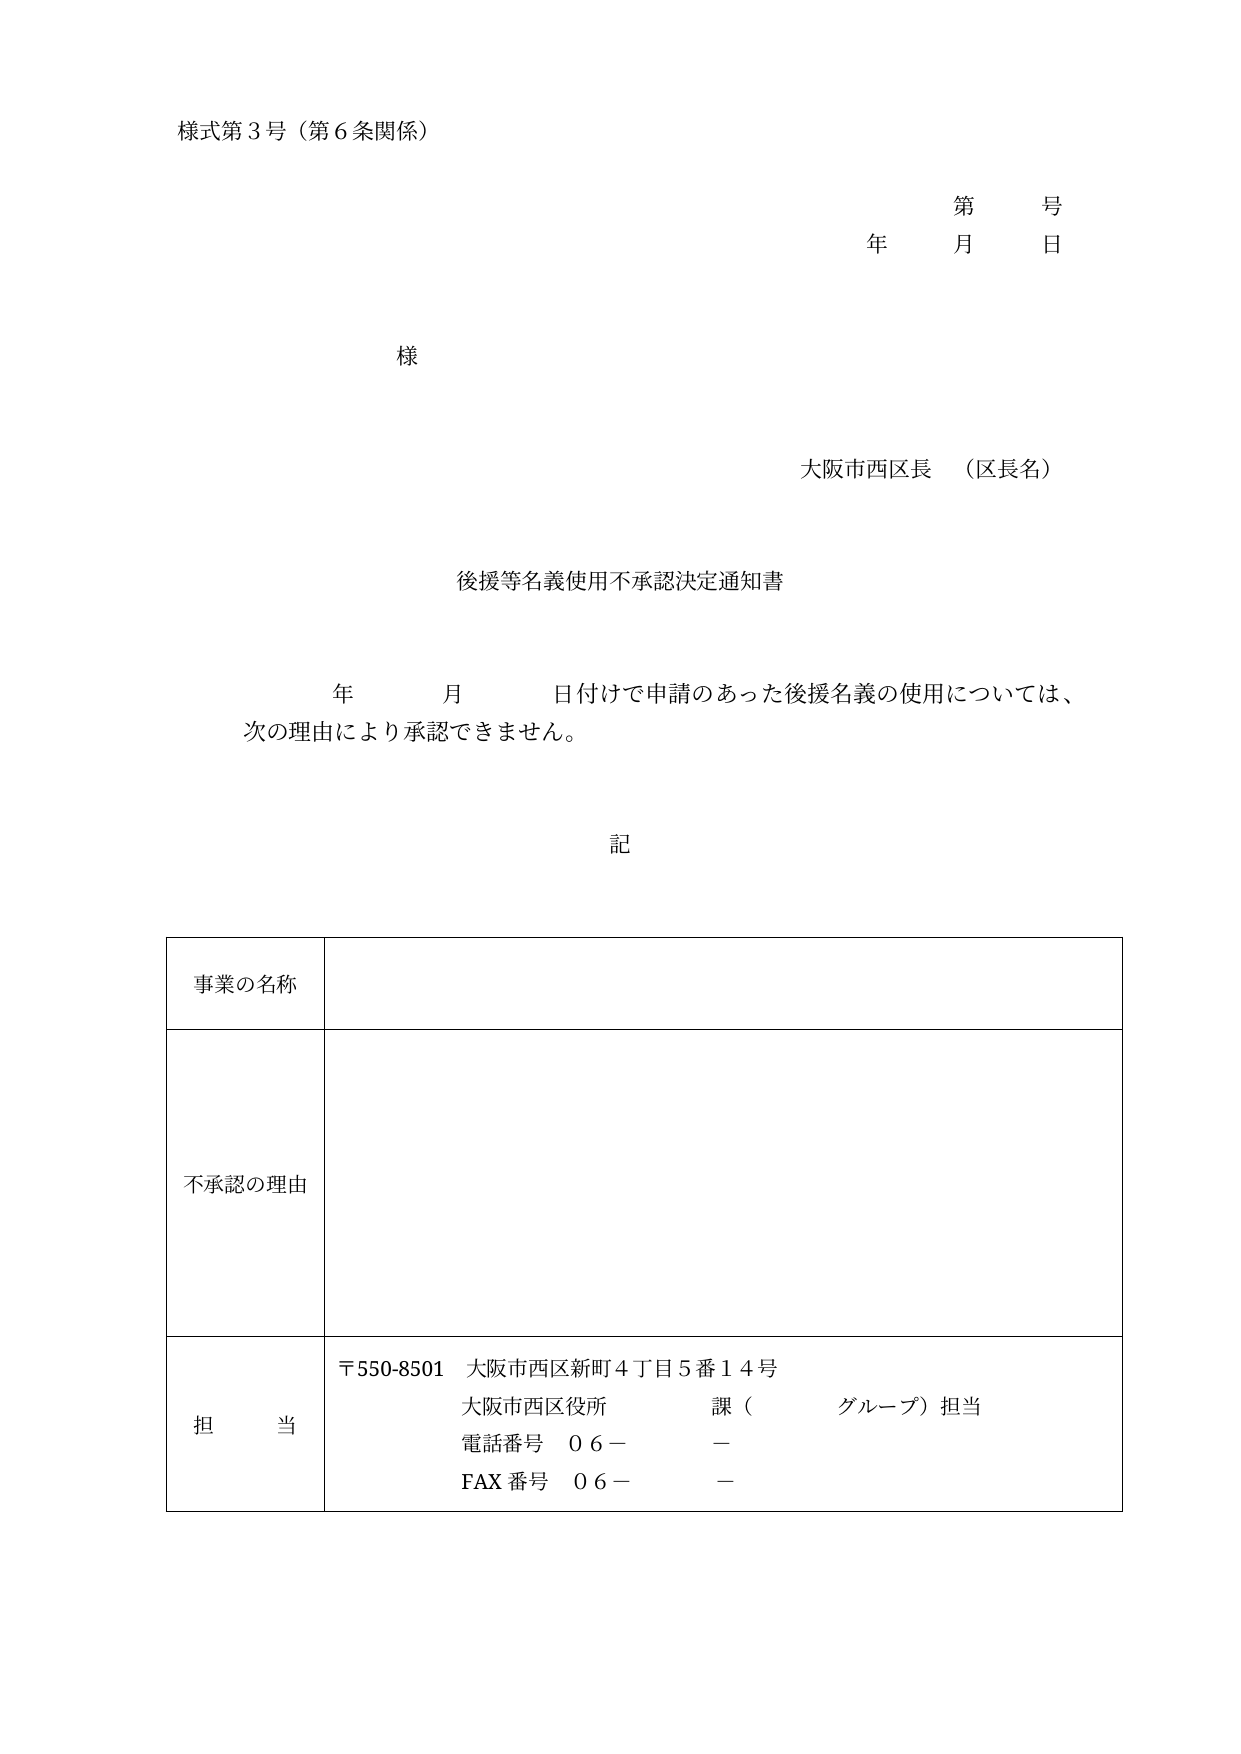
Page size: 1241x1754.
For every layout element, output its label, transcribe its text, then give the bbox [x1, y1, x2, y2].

table_header 事業の名称 [167, 938, 324, 1029]
table_header [325, 938, 1122, 1029]
text 年 月 日付けで申請のあった後援名義の使用については、次の理由により承認できません。 [177, 674, 1063, 749]
text 様 [177, 337, 1063, 374]
text 大阪市西区長 （区長名） [177, 449, 1063, 487]
text 第 号 [177, 187, 1063, 224]
text 様式第３号（第６条関係） [177, 112, 1063, 149]
table_cell 担 当 [167, 1337, 324, 1511]
table_cell 〒550-8501 大阪市西区新町４丁目５番１４号 大阪市西区役所 課（ グループ）担当 電話番号 ０６－ － FAX 番号 ０６－ － [325, 1337, 1122, 1511]
table_cell 不承認の理由 [167, 1030, 324, 1336]
table_cell [325, 1030, 1122, 1336]
text 記 [177, 824, 1063, 862]
text 年 月 日 [177, 224, 1063, 262]
text 後援等名義使用不承認決定通知書 [177, 562, 1063, 599]
